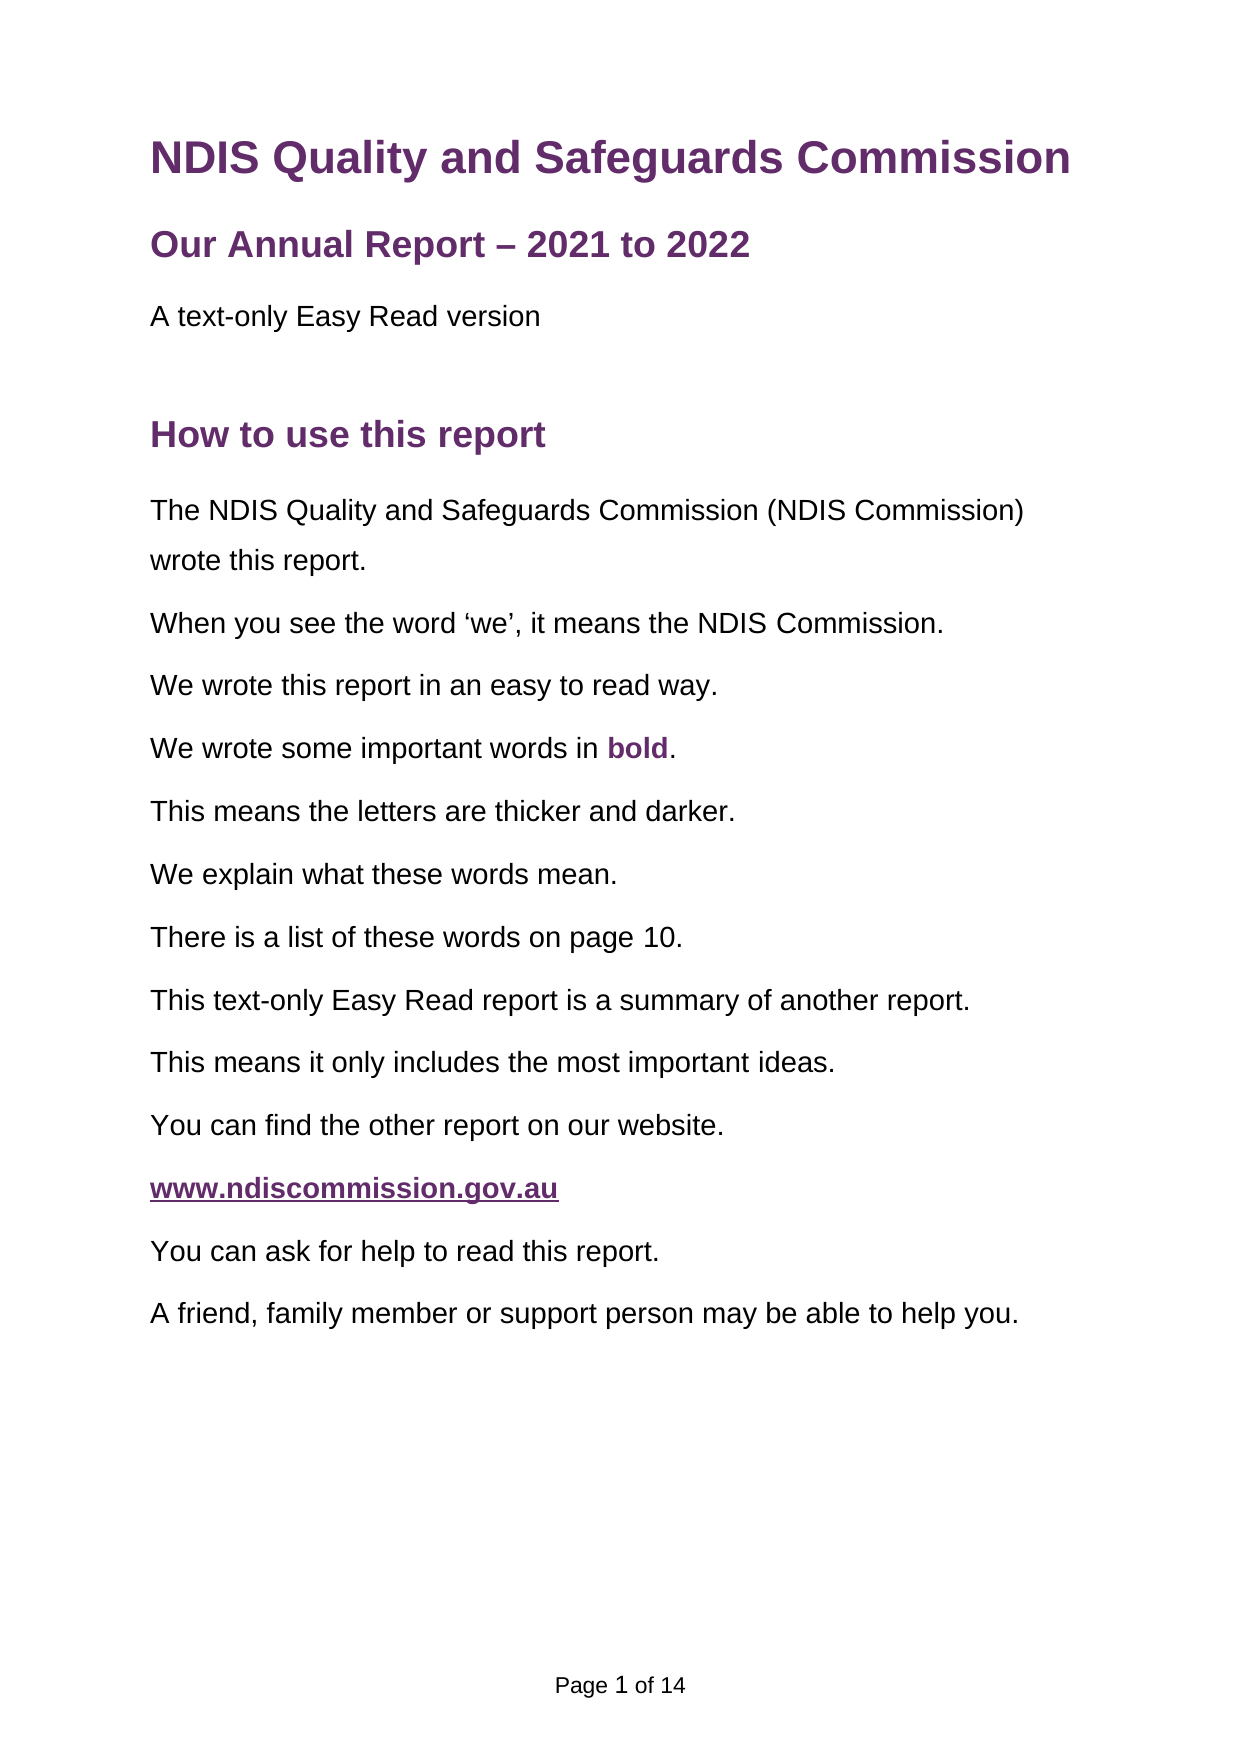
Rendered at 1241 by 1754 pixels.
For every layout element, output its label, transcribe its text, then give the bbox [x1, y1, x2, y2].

text You can find the other report on our website. [142, 1105, 1098, 1142]
text This text-only Easy Read report is a summary of another report. [142, 979, 1098, 1016]
subtitle Our Annual Report – 2021 to 2022 [150, 222, 1090, 265]
subtitle NDIS Quality and Safeguards Commission [150, 131, 1090, 183]
text The NDIS Quality and Safeguards Commission (NDIS Commission) wrote this report. [142, 490, 1098, 576]
text This means it only includes the most important ideas. [142, 1042, 1098, 1079]
text A friend, family member or support person may be able to help you. [142, 1293, 1098, 1332]
text A text-only Easy Read version [150, 299, 1090, 333]
subtitle How to use this report [150, 412, 1090, 455]
text www.ndiscommission.gov.au [142, 1168, 1098, 1204]
text When you see the word ‘we’, it means the NDIS Commission. [142, 602, 1098, 639]
text We explain what these words mean. [142, 854, 1098, 890]
text You can ask for help to read this report. [142, 1231, 1098, 1267]
text We wrote some important words in bold. [142, 728, 1098, 765]
text This means the letters are thicker and darker. [142, 791, 1098, 828]
text We wrote this report in an easy to read way. [142, 665, 1098, 702]
text There is a list of these words on page 10. [142, 917, 1098, 953]
